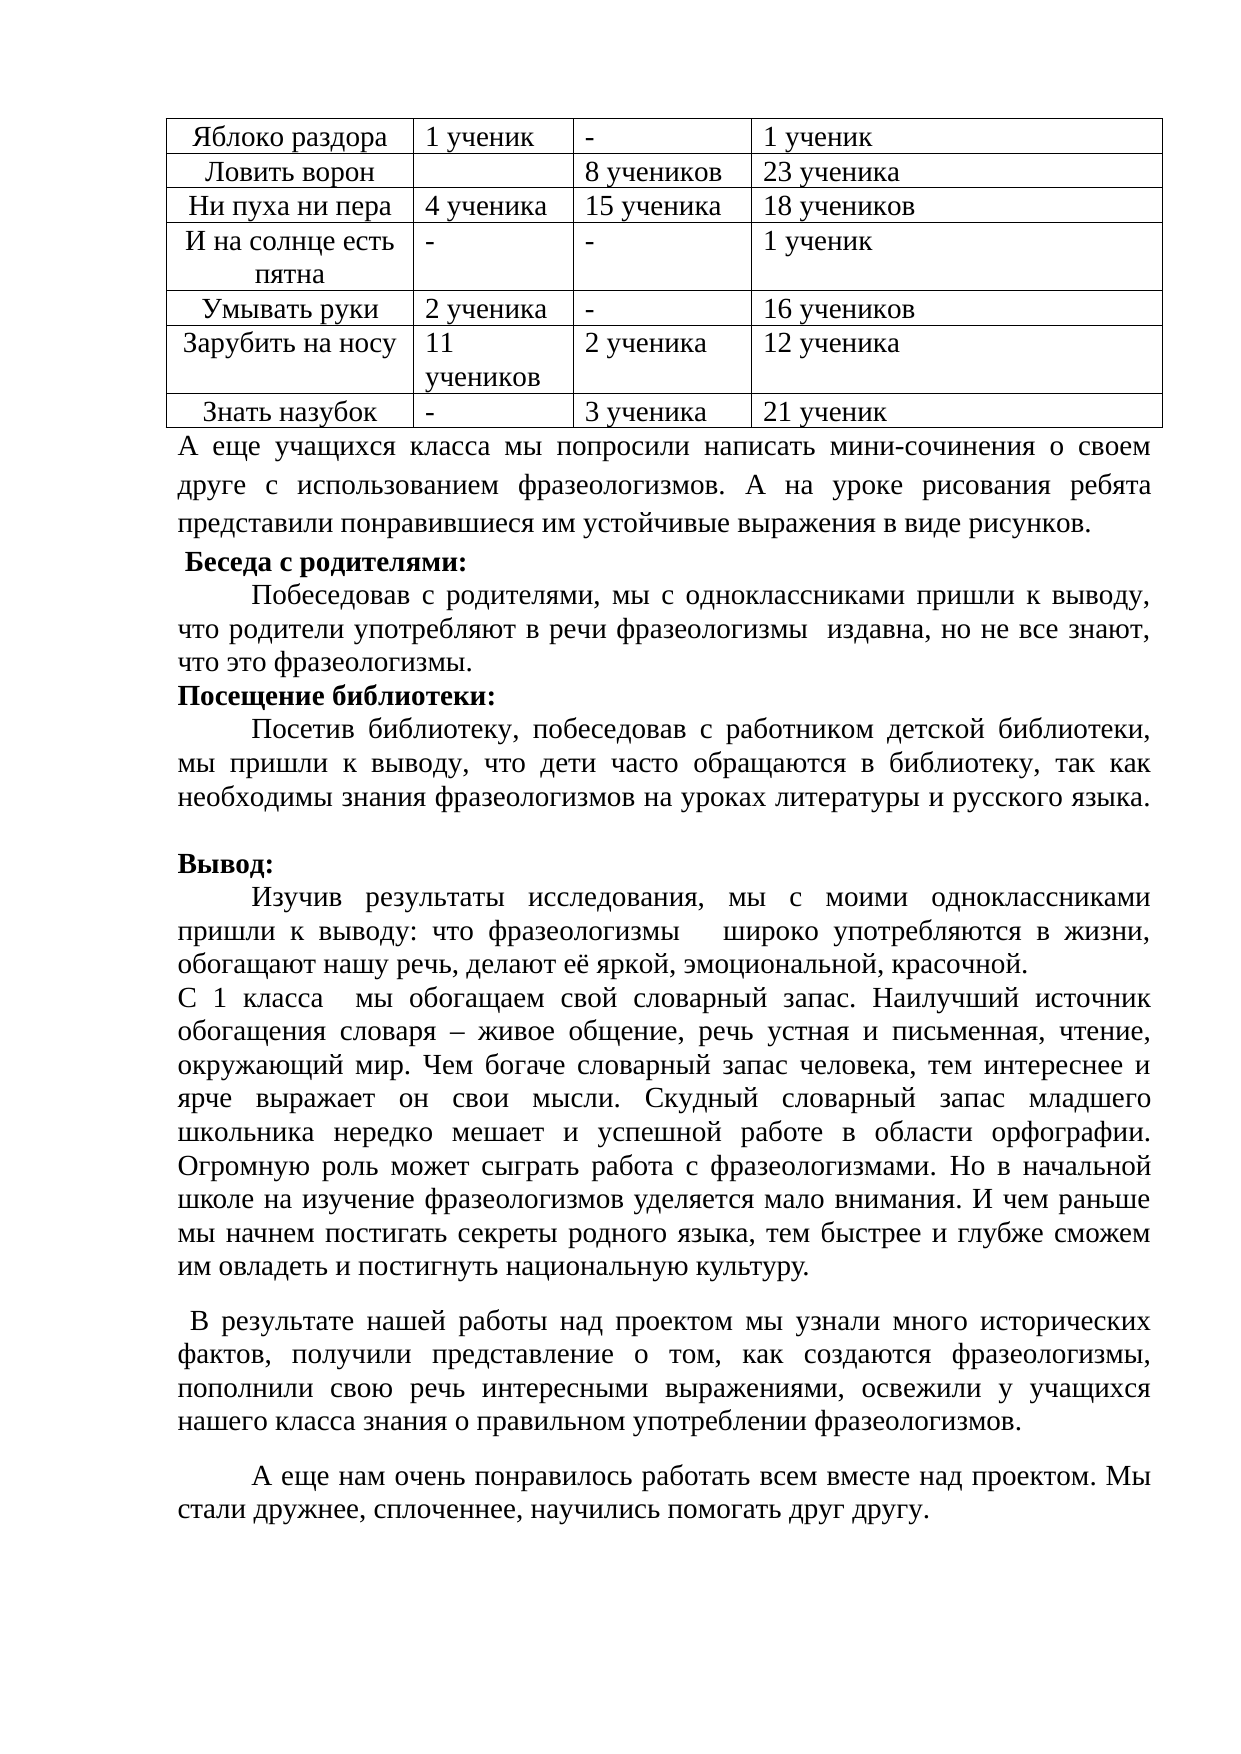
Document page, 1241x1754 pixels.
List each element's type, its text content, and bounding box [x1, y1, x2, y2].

text В результате нашей работы над проектом мы узнали много исторических фактов, получили представление о том, как создаются фразеологизмы, пополнили свою речь интересными выражениями, освежили у учащихся нашего класса знания о правильном употреблении фразеологизмов. [177, 1303, 1152, 1437]
table_cell - [574, 119, 751, 153]
table_cell 1 ученик [414, 119, 573, 153]
table_cell 21 ученик [752, 394, 1162, 427]
table_cell - [414, 223, 573, 290]
table_cell 23 ученика [752, 154, 1162, 187]
text Побеседовав с родителями, мы с одноклассниками пришли к выводу, что родители употребляют в речи фразеологизмы издавна, но не все знают, что это фразеологизмы. [177, 577, 1152, 678]
text Вывод: [177, 846, 1152, 879]
table_cell 18 учеников [752, 188, 1162, 222]
table_cell 15 ученика [574, 188, 751, 222]
table_cell 4 ученика [414, 188, 573, 222]
table_cell Яблоко раздора [167, 119, 413, 153]
table_cell 1 ученик [752, 223, 1162, 290]
table_cell - [574, 291, 751, 324]
table_cell Знать назубок [167, 394, 413, 427]
text Посещение библиотеки: [177, 678, 1152, 712]
table_cell 2 ученика [574, 326, 751, 393]
table_cell 3 ученика [574, 394, 751, 427]
table_cell Зарубить на носу [167, 326, 413, 393]
table_cell 12 ученика [752, 326, 1162, 393]
table_cell 16 учеников [752, 291, 1162, 324]
table_cell Ни пуха ни пера [167, 188, 413, 222]
table_cell И на солнце есть пятна [167, 223, 413, 290]
table_cell 8 учеников [574, 154, 751, 187]
table_cell 11 учеников [414, 326, 573, 393]
table_cell Ловить ворон [167, 154, 413, 187]
table_cell - [574, 223, 751, 290]
table_cell - [414, 394, 573, 427]
table_cell [414, 154, 573, 187]
text Посетив библиотеку, побеседовав с работником детской библиотеки, мы пришли к выводу, что дети часто обращаются в библиотеку, так как необходимы знания фразеологизмов на уроках литературы и русского языка. [177, 712, 1152, 846]
text А еще нам очень понравилось работать всем вместе над проектом. Мы стали дружнее, сплоченнее, научились помогать друг другу. [177, 1458, 1152, 1525]
text С 1 класса мы обогащаем свой словарный запас. Наилучший источник обогащения словаря – живое общение, речь устная и письменная, чтение, окружающий мир. Чем богаче словарный запас человека, тем интереснее и ярче выражает он свои мысли. Скудный словарный запас младшего школьника нередко мешает и успешной работе в области орфографии. Огромную роль может сыграть работа с фразеологизмами. Но в начальной школе на изучение фразеологизмов уделяется мало внимания. И чем раньше мы начнем постигать секреты родного языка, тем быстрее и глубже сможем им овладеть и постигнуть национальную культуру. [177, 980, 1152, 1282]
text А еще учащихся класса мы попросили написать мини-сочинения о своем друге с использованием фразеологизмов. А на уроке рисования ребята представили понравившиеся им устойчивые выражения в виде рисунков. [177, 428, 1152, 539]
text Изучив результаты исследования, мы с моими одноклассниками пришли к выводу: что фразеологизмы широко употребляются в жизни, обогащают нашу речь, делают её яркой, эмоциональной, красочной. [177, 879, 1152, 980]
table_cell 2 ученика [414, 291, 573, 324]
table_cell Умывать руки [167, 291, 413, 324]
text Беседа с родителями: [177, 544, 1152, 577]
table_cell 1 ученик [752, 119, 1162, 153]
